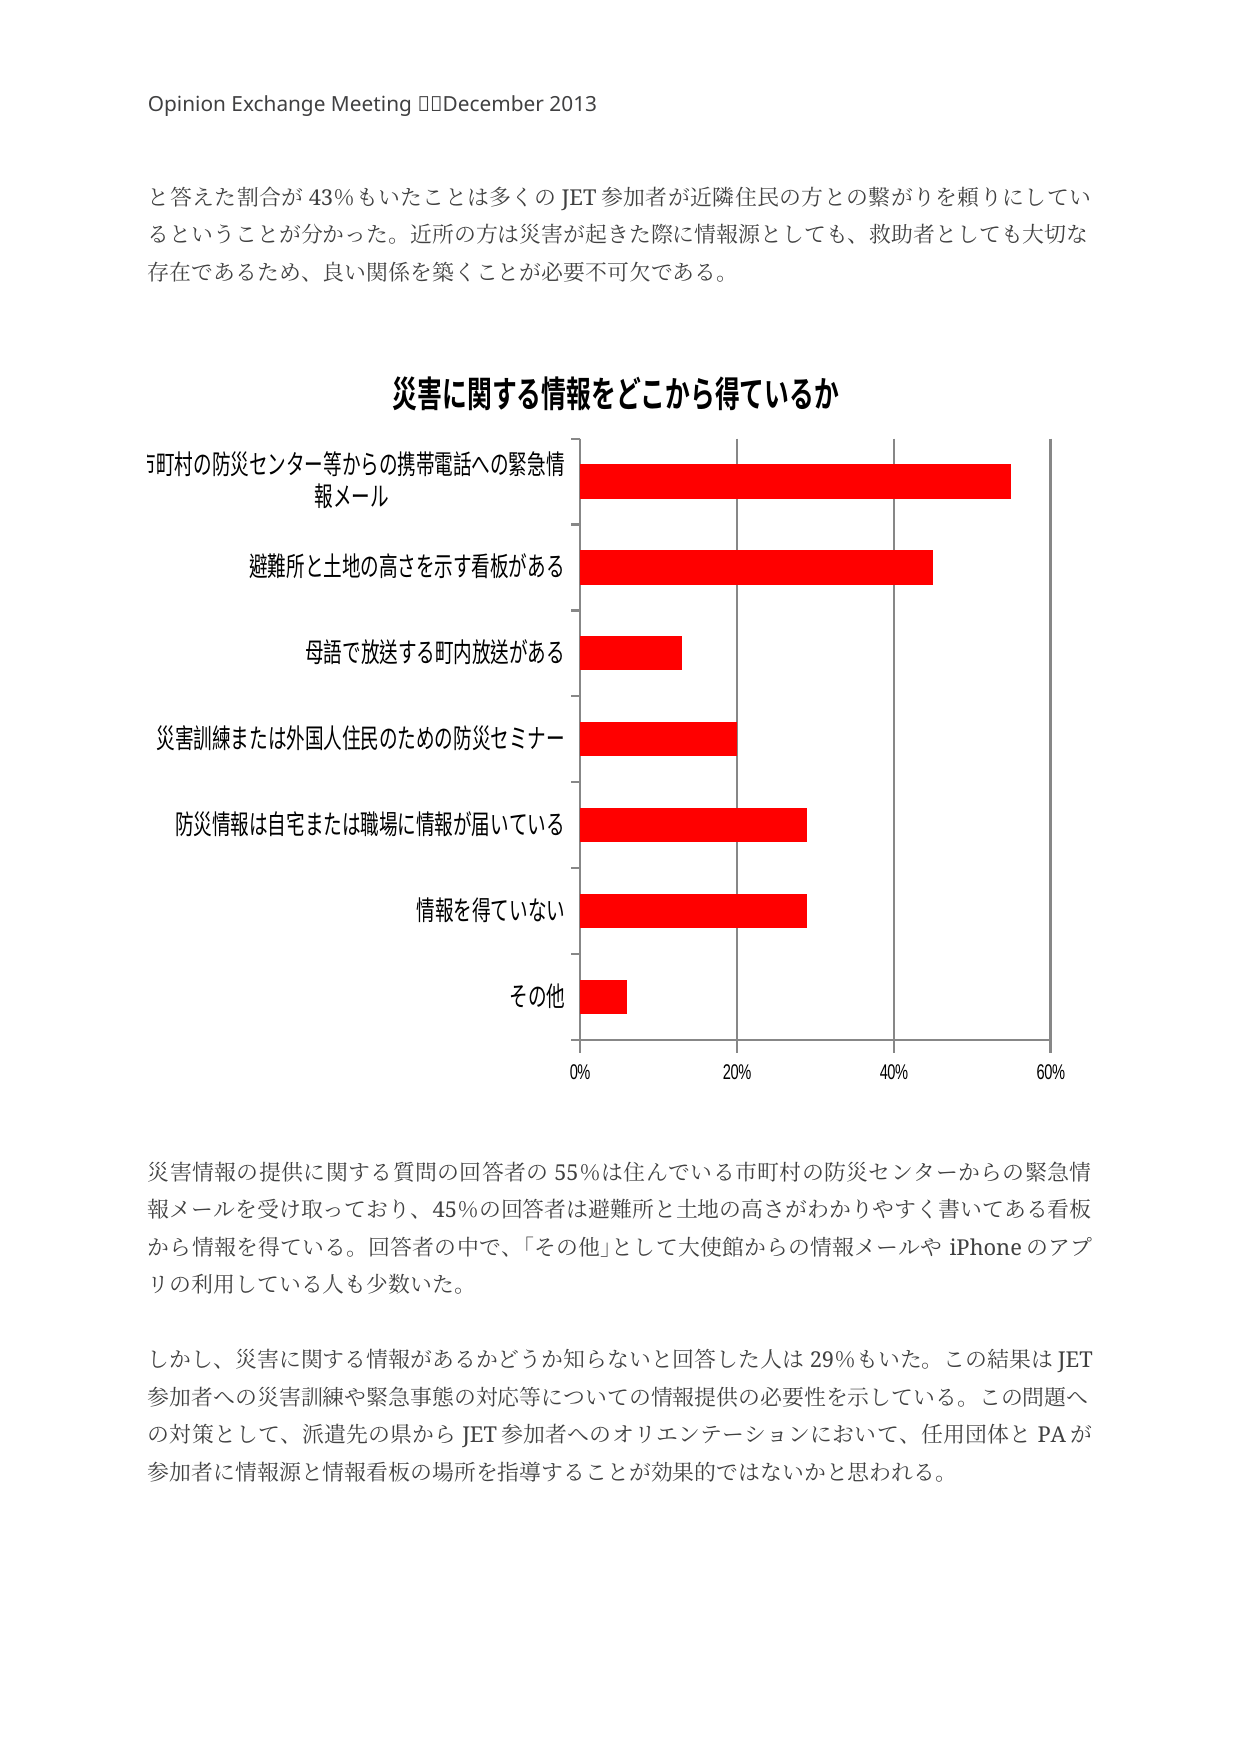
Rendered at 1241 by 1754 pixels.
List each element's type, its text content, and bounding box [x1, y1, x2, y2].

text 災害情報の提供に関する質問の回答者の55％は住んでいる市町村の防災センターからの緊急情報メールを受け取っており、45％の回答者は避難所と土地の高さがわかりやすく書いてある看板から情報を得ている。回答者の中で、｢その他｣として大使館からの情報メールやiPhoneのアプリの利用している人も少数いた。 [148, 1152, 1092, 1302]
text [148, 177, 1092, 290]
text しかし、災害に関する情報があるかどうか知らないと回答した人は29％もいた。この結果はJET参加者への災害訓練や緊急事態の対応等についての情報提供の必要性を示している。この問題への対策として、派遣先の県からJET参加者へのオリエンテーションにおいて、任用団体とPAが参加者に情報源と情報看板の場所を指導することが効果的ではないかと思われる。 [148, 1340, 1092, 1490]
